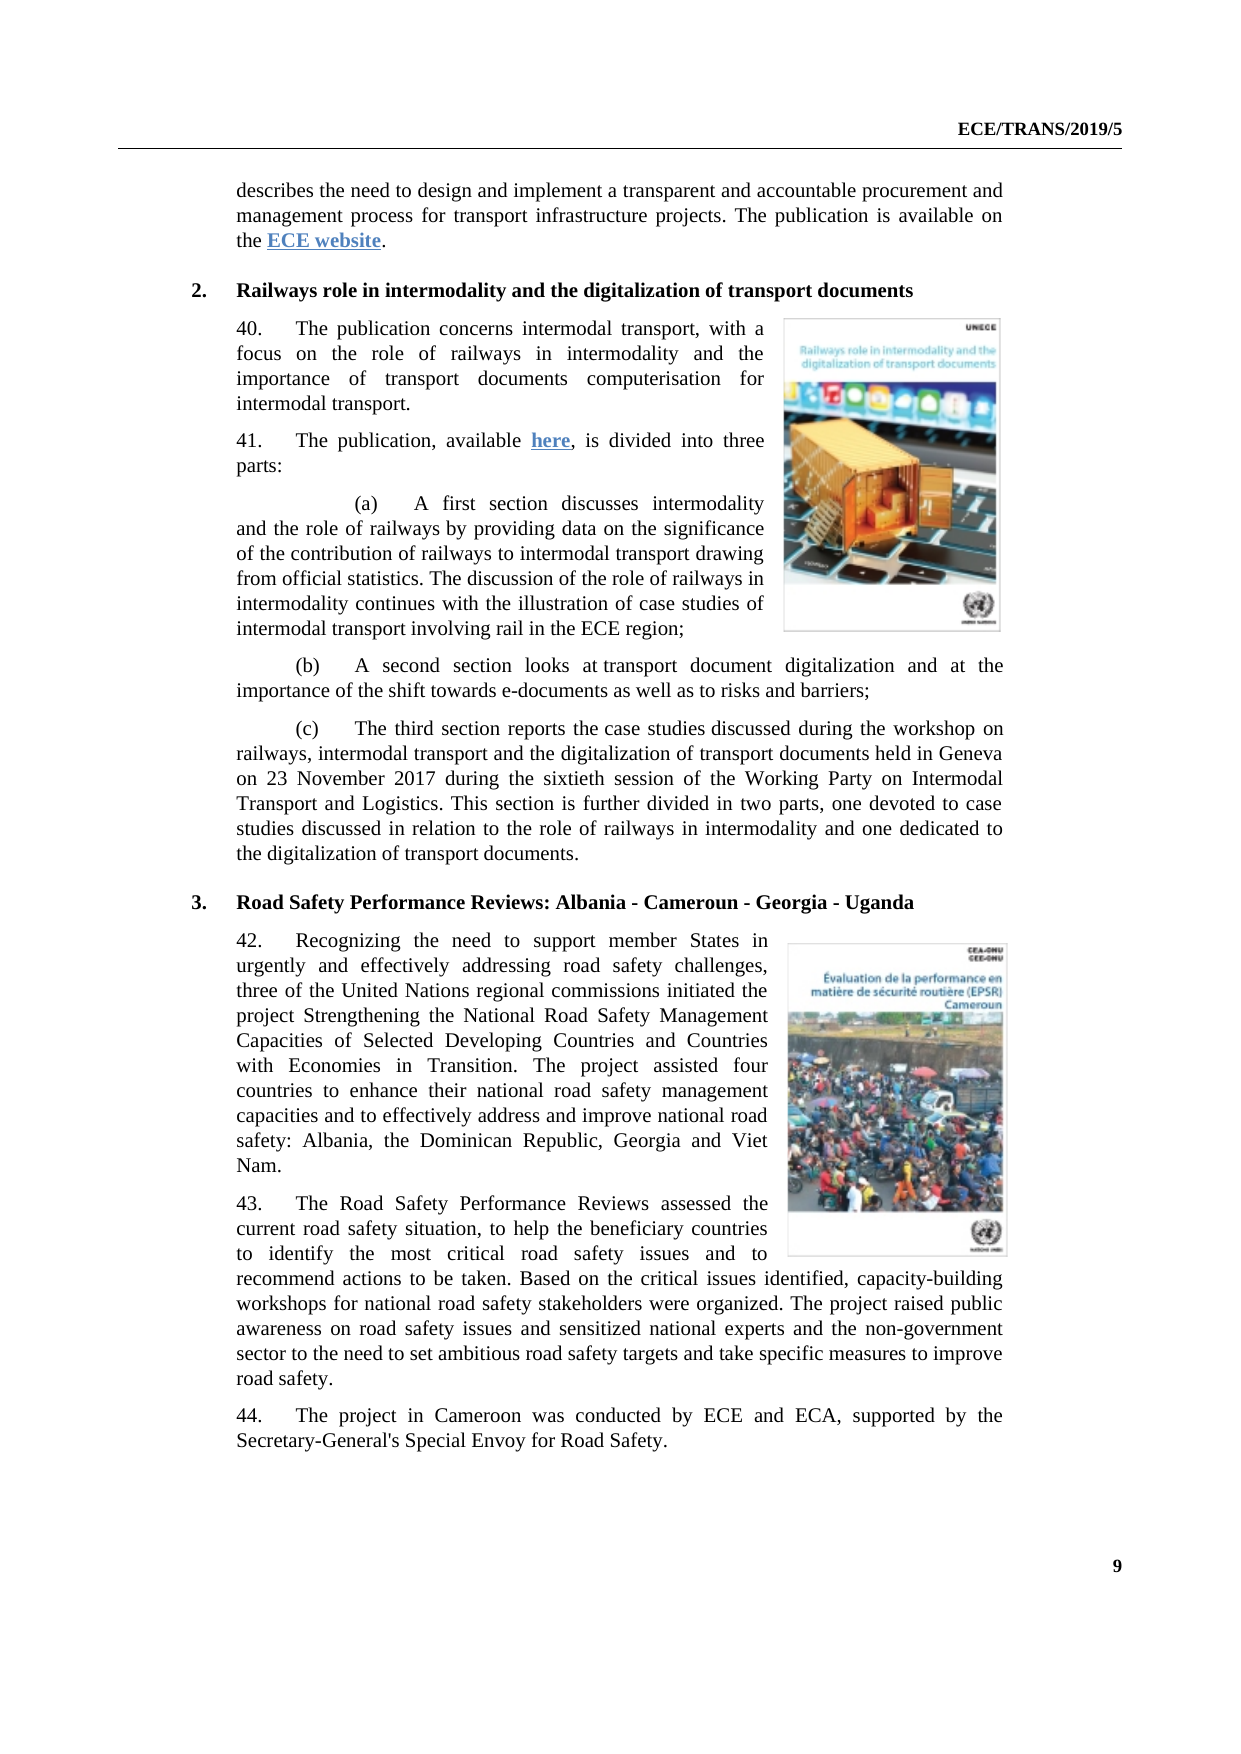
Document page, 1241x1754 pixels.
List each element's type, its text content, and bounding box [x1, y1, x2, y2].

text 2. Railways role in intermodality and the digitalization of transport documents [118, 277, 1004, 302]
text 3. Road Safety Performance Reviews: Albania - Cameroun - Georgia - Uganda [118, 890, 1004, 915]
picture [783, 318, 1001, 632]
text (c) The third section reports the case studies discussed during the workshop on railways, intermodal transport and the digitalization of transport documents held in Geneva on 23 November 2017 during the sixtieth session of the Working Party on Intermodal Transport and Logistics. This section is further divided in two parts, one devoted to case studies discussed in relation to the role of railways in intermodality and one dedicated to the digitalization of transport documents. [236, 715, 1004, 865]
text 42. Recognizing the need to support member States in urgently and effectively addressing road safety challenges, three of the United Nations regional commissions initiated the project Strengthening the National Road Safety Management Capacities of Selected Developing Countries and Countries with Economies in Transition. The project assisted four countries to enhance their national road safety management capacities and to effectively address and improve national road safety: Albania, the Dominican Republic, Georgia and Viet Nam. [236, 927, 1004, 1177]
picture [787, 943, 1008, 1257]
text 43. The Road Safety Performance Reviews assessed the current road safety situation, to help the beneficiary countries to identify the most critical road safety issues and to recommend actions to be taken. Based on the critical issues identified, capacity-building workshops for national road safety stakeholders were organized. The project raised public awareness on road safety issues and sensitized national experts and the non-government sector to the need to set ambitious road safety targets and take specific measures to improve road safety. [236, 1190, 1004, 1390]
text 41. The publication, available here, is divided into three parts: [236, 427, 783, 477]
text 44. The project in Cameroon was conducted by ECE and ECA, supported by the Secretary-General's Special Envoy for Road Safety. [236, 1402, 1004, 1452]
text (b) A second section looks at transport document digitalization and at the importance of the shift towards e-documents as well as to risks and barriers; [236, 652, 1004, 702]
text (a) A first section discusses intermodality and the role of railways by providing data on the significance of the contribution of railways to intermodal transport drawing from official statistics. The discussion of the role of railways in intermodality continues with the illustration of case studies of intermodal transport involving rail in the ECE region; [236, 490, 1004, 640]
text 40. The publication concerns intermodal transport, with a focus on the role of railways in intermodality and the importance of transport documents computerisation for intermodal transport. [236, 315, 1004, 415]
